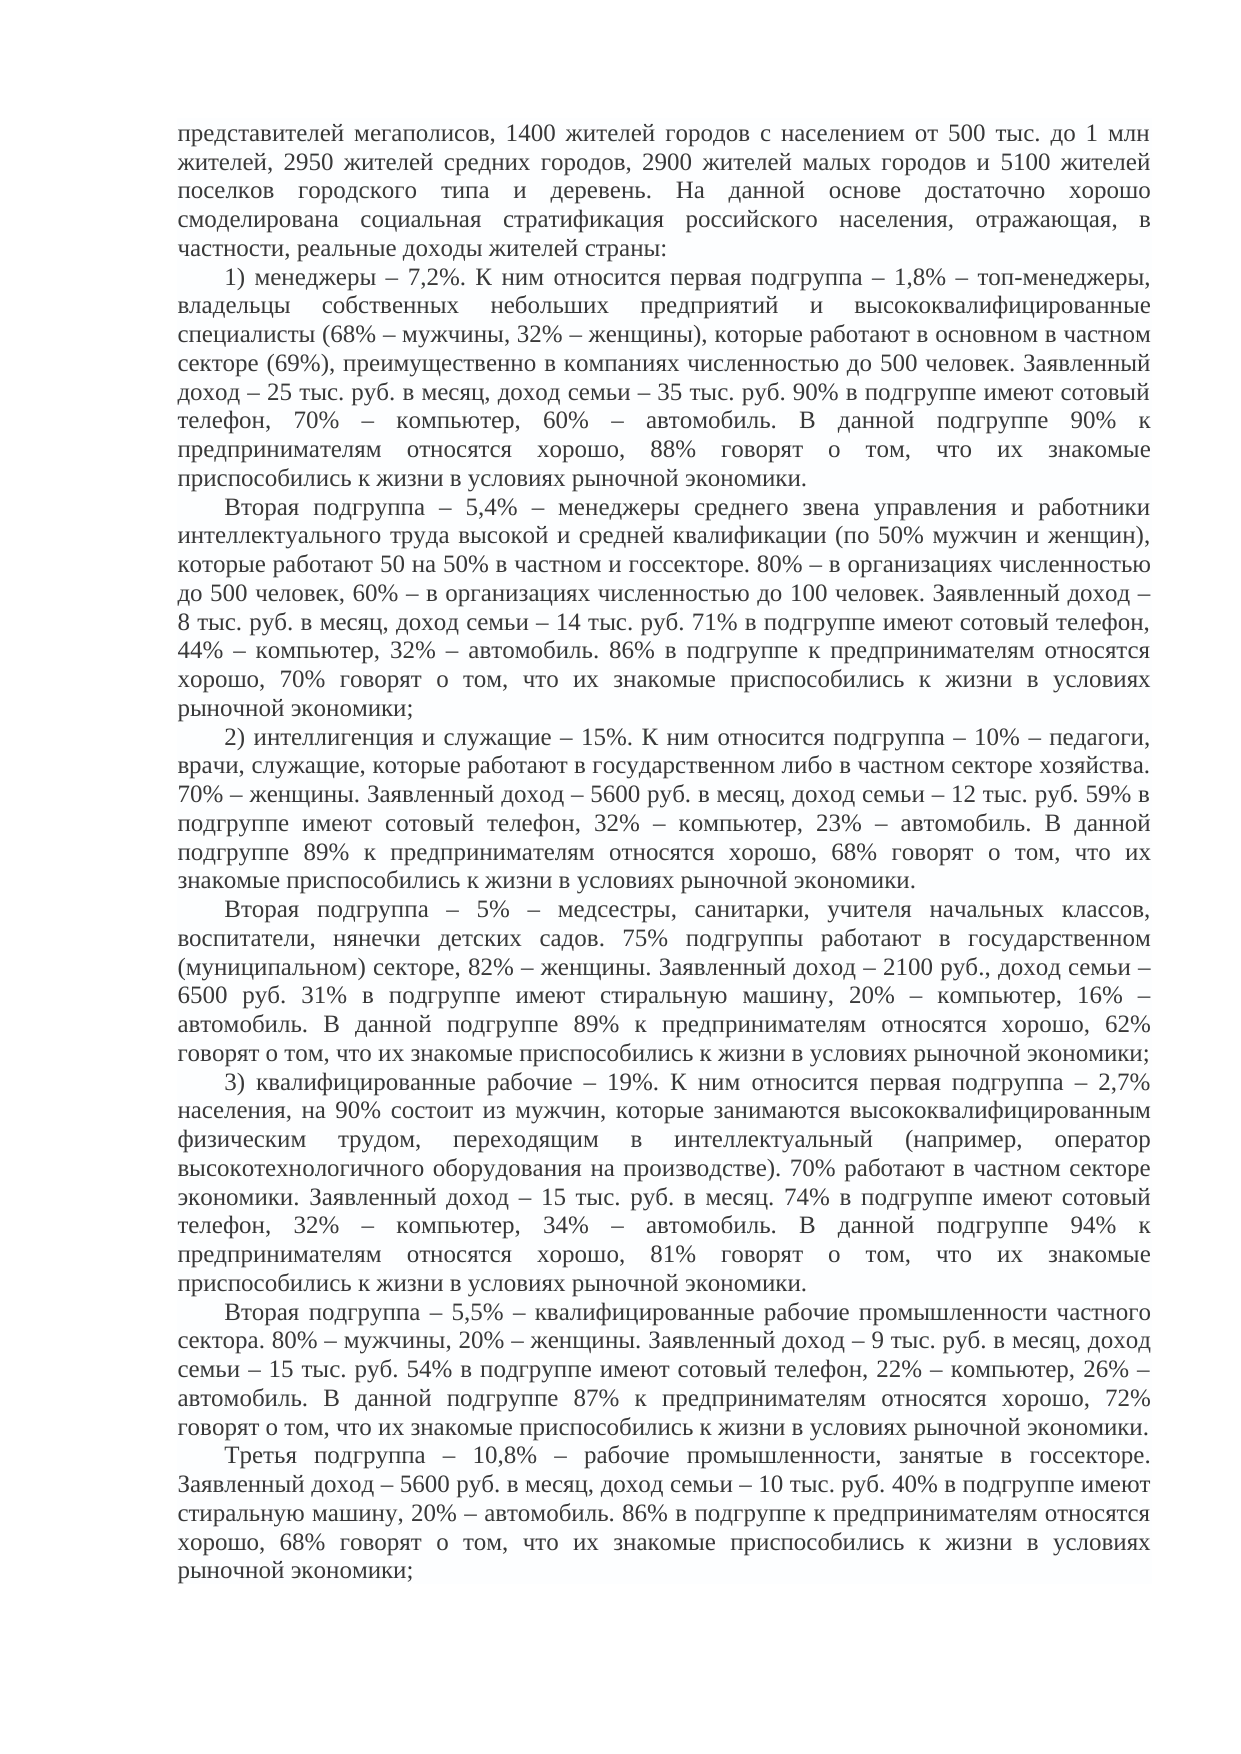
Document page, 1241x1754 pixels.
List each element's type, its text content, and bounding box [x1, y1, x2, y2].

text Третья подгруппа – 10,8% – рабочие промышленности, занятые в госсекторе. Заявленный доход – 5600 руб. в месяц, доход семьи – 10 тыс. руб. 40% в подгруппе имеют стиральную машину, 20% – автомобиль. 86% в подгруппе к предпринимателям относятся хорошо, 68% говорят о том, что их знакомые приспособились к жизни в условиях рыночной экономики; [177, 1441, 1152, 1584]
text Вторая подгруппа – 5% – медсестры, санитарки, учителя начальных классов, воспитатели, нянечки детских садов. 75% подгруппы работают в государственном (муниципальном) секторе, 82% – женщины. Заявленный доход – 2100 руб., доход семьи – 6500 руб. 31% в подгруппе имеют стиральную машину, 20% – компьютер, 16% – автомобиль. В данной подгруппе 89% к предпринимателям относятся хорошо, 62% говорят о том, что их знакомые приспособились к жизни в условиях рыночной экономики; [177, 894, 1152, 1067]
text 3) квалифицированные рабочие – 19%. К ним относится первая подгруппа – 2,7% населения, на 90% состоит из мужчин, которые занимаются высококвалифицированным физическим трудом, переходящим в интеллектуальный (например, оператор высокотехнологичного оборудования на производстве). 70% работают в частном секторе экономики. Заявленный доход – 15 тыс. руб. в месяц. 74% в подгруппе имеют сотовый телефон, 32% – компьютер, 34% – автомобиль. В данной подгруппе 94% к предпринимателям относятся хорошо, 81% говорят о том, что их знакомые приспособились к жизни в условиях рыночной экономики. [177, 1067, 1152, 1297]
text Вторая подгруппа – 5,4% – менеджеры среднего звена управления и работники интеллектуального труда высокой и средней квалификации (по 50% мужчин и женщин), которые работают 50 на 50% в частном и госсекторе. 80% – в организациях численностью до 500 человек, 60% – в организациях численностью до 100 человек. Заявленный доход – 8 тыс. руб. в месяц, доход семьи – 14 тыс. руб. 71% в подгруппе имеют сотовый телефон, 44% – компьютер, 32% – автомобиль. 86% в подгруппе к предпринимателям относятся хорошо, 70% говорят о том, что их знакомые приспособились к жизни в условиях рыночной экономики; [177, 492, 1152, 722]
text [177, 118, 1152, 262]
text 2) интеллигенция и служащие – 15%. К ним относится подгруппа – 10% – педагоги, врачи, служащие, которые работают в государственном либо в частном секторе хозяйства. 70% – женщины. Заявленный доход – 5600 руб. в месяц, доход семьи – 12 тыс. руб. 59% в подгруппе имеют сотовый телефон, 32% – компьютер, 23% – автомобиль. В данной подгруппе 89% к предпринимателям относятся хорошо, 68% говорят о том, что их знакомые приспособились к жизни в условиях рыночной экономики. [177, 722, 1152, 894]
text Вторая подгруппа – 5,5% – квалифицированные рабочие промышленности частного сектора. 80% – мужчины, 20% – женщины. Заявленный доход – 9 тыс. руб. в месяц, доход семьи – 15 тыс. руб. 54% в подгруппе имеют сотовый телефон, 22% – компьютер, 26% – автомобиль. В данной подгруппе 87% к предпринимателям относятся хорошо, 72% говорят о том, что их знакомые приспособились к жизни в условиях рыночной экономики. [177, 1297, 1152, 1441]
text 1) менеджеры – 7,2%. К ним относится первая подгруппа – 1,8% – топ-менеджеры, владельцы собственных небольших предприятий и высококвалифицированные специалисты (68% – мужчины, 32% – женщины), которые работают в основном в частном секторе (69%), преимущественно в компаниях численностью до 500 человек. Заявленный доход – 25 тыс. руб. в месяц, доход семьи – 35 тыс. руб. 90% в подгруппе имеют сотовый телефон, 70% – компьютер, 60% – автомобиль. В данной подгруппе 90% к предпринимателям относятся хорошо, 88% говорят о том, что их знакомые приспособились к жизни в условиях рыночной экономики. [177, 262, 1152, 492]
